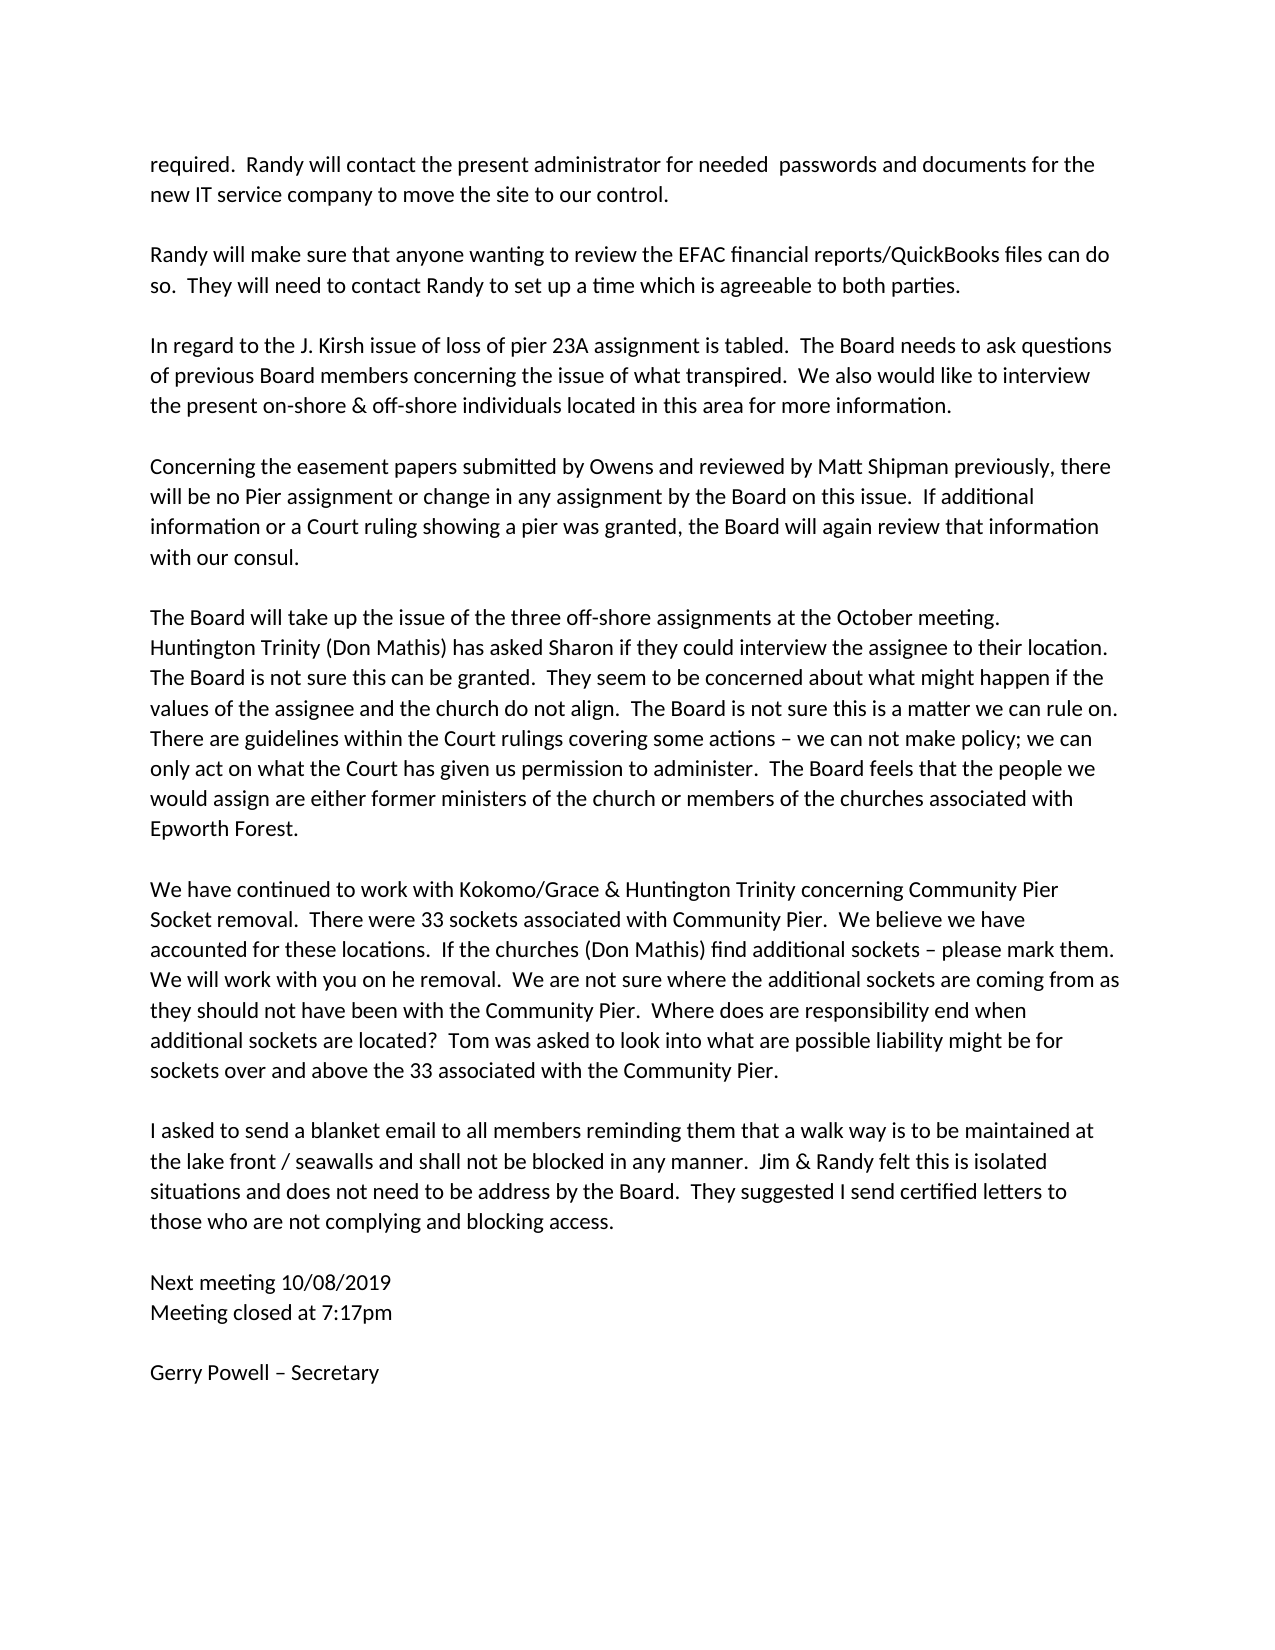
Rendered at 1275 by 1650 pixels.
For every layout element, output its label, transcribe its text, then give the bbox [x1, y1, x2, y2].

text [150, 150, 1125, 208]
text We have continued to work with Kokomo/Grace & Huntington Trinity concerning Community Pier Socket removal. There were 33 sockets associated with Community Pier. We believe we have accounted for these locations. If the churches (Don Mathis) find additional sockets – please mark them. We will work with you on he removal. We are not sure where the additional sockets are coming from as they should not have been with the Community Pier. Where does are responsibility end when additional sockets are located? Tom was asked to look into what are possible liability might be for sockets over and above the 33 associated with the Community Pier. [150, 875, 1125, 1084]
text Meeting closed at 7:17pm [150, 1298, 1125, 1326]
text Next meeting 10/08/2019 [150, 1268, 1125, 1296]
text The Board will take up the issue of the three off-shore assignments at the October meeting. [150, 603, 1125, 631]
text In regard to the J. Kirsh issue of loss of pier 23A assignment is tabled. The Board needs to ask questions of previous Board members concerning the issue of what transpired. We also would like to interview the present on-shore & off-shore individuals located in this area for more information. [150, 331, 1125, 420]
text Concerning the easement papers submitted by Owens and reviewed by Matt Shipman previously, there will be no Pier assignment or change in any assignment by the Board on this issue. If additional information or a Court ruling showing a pier was granted, the Board will again review that information with our consul. [150, 452, 1125, 571]
text Randy will make sure that anyone wanting to review the EFAC financial reports/QuickBooks files can do so. They will need to contact Randy to set up a time which is agreeable to both parties. [150, 241, 1125, 299]
text Gerry Powell – Secretary [150, 1358, 1125, 1386]
text I asked to send a blanket email to all members reminding them that a walk way is to be maintained at the lake front / seawalls and shall not be blocked in any manner. Jim & Randy felt this is isolated situations and does not need to be address by the Board. They suggested I send certified letters to those who are not complying and blocking access. [150, 1117, 1125, 1235]
text Huntington Trinity (Don Mathis) has asked Sharon if they could interview the assignee to their location. The Board is not sure this can be granted. They seem to be concerned about what might happen if the values of the assignee and the church do not align. The Board is not sure this is a matter we can rule on. There are guidelines within the Court rulings covering some actions – we can not make policy; we can only act on what the Court has given us permission to administer. The Board feels that the people we would assign are either former ministers of the church or members of the churches associated with Epworth Forest. [150, 633, 1125, 843]
